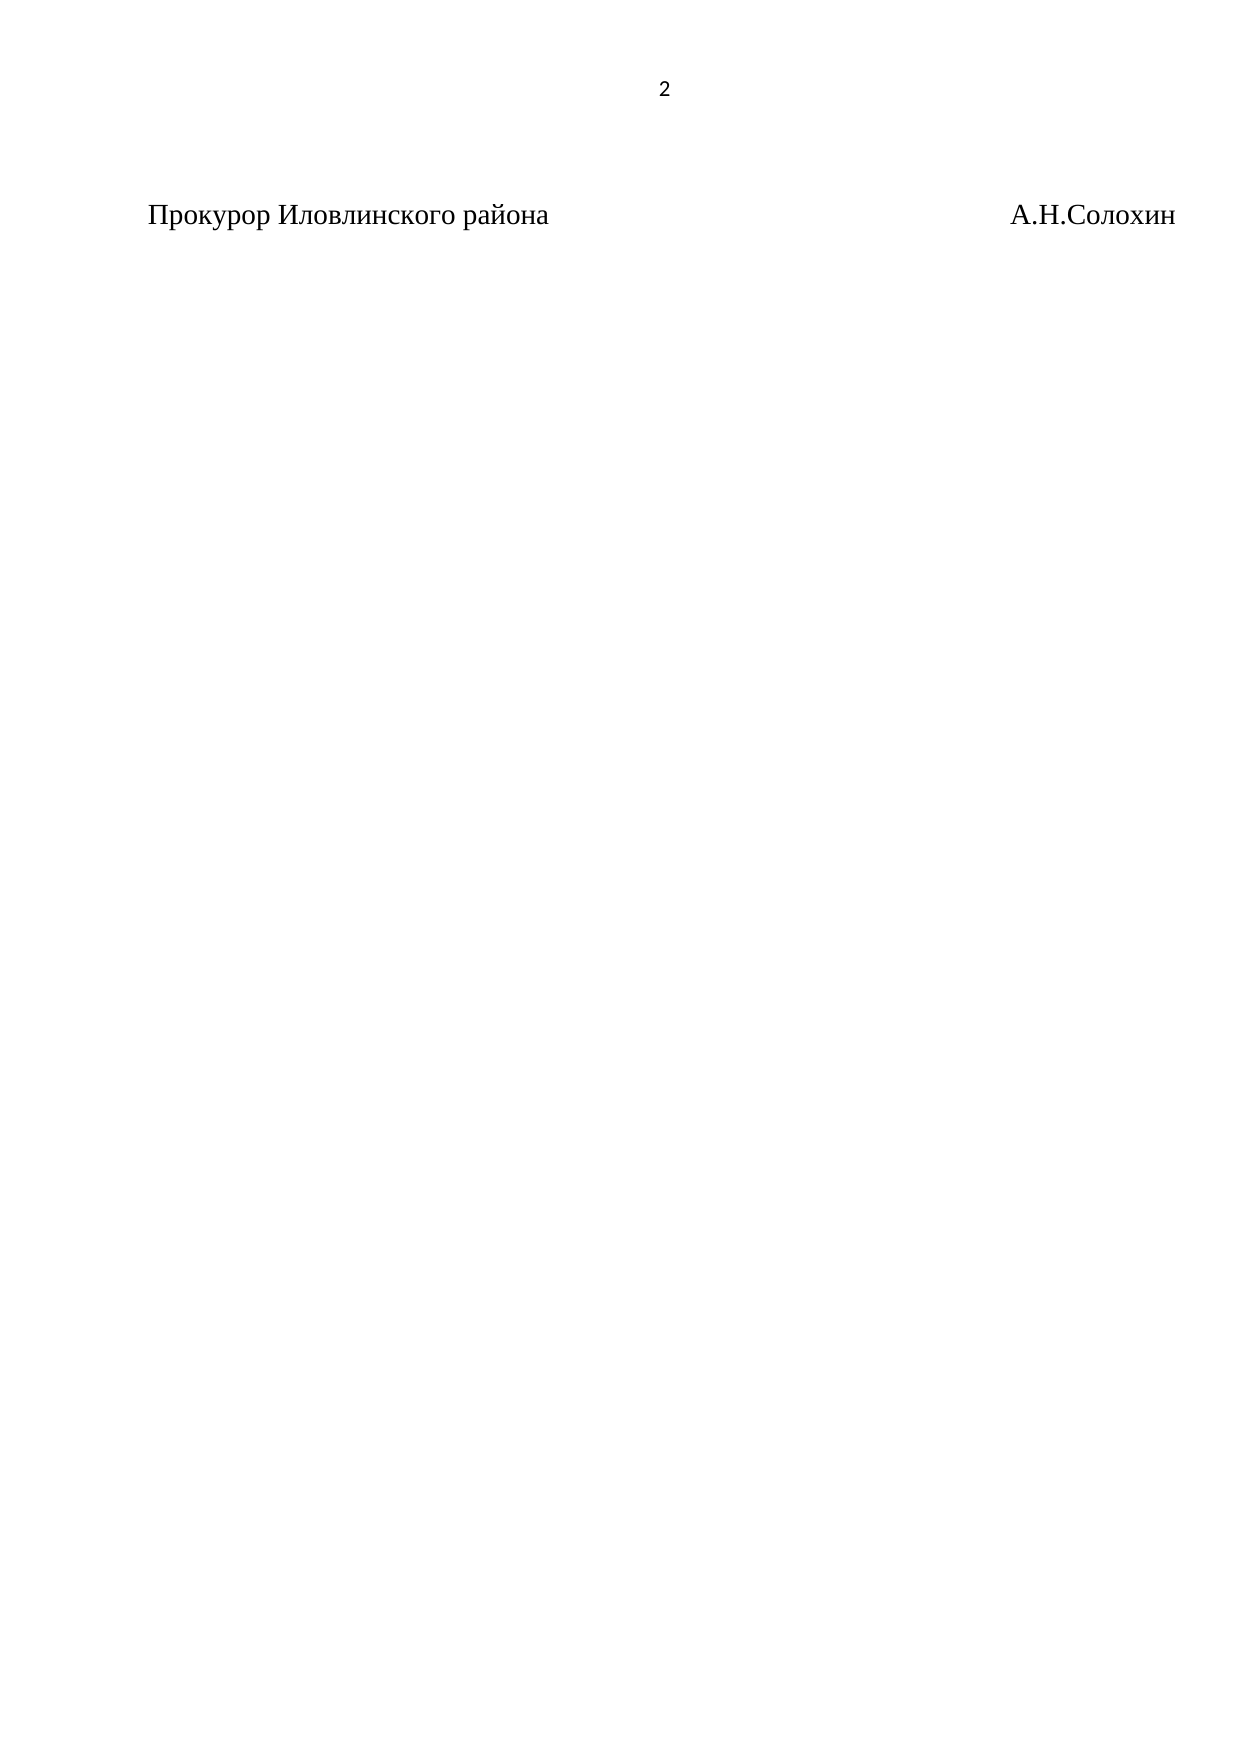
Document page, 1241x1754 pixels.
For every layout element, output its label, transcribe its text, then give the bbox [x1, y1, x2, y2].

text Прокурор Иловлинского района А.Н.Солохин [148, 197, 1181, 231]
